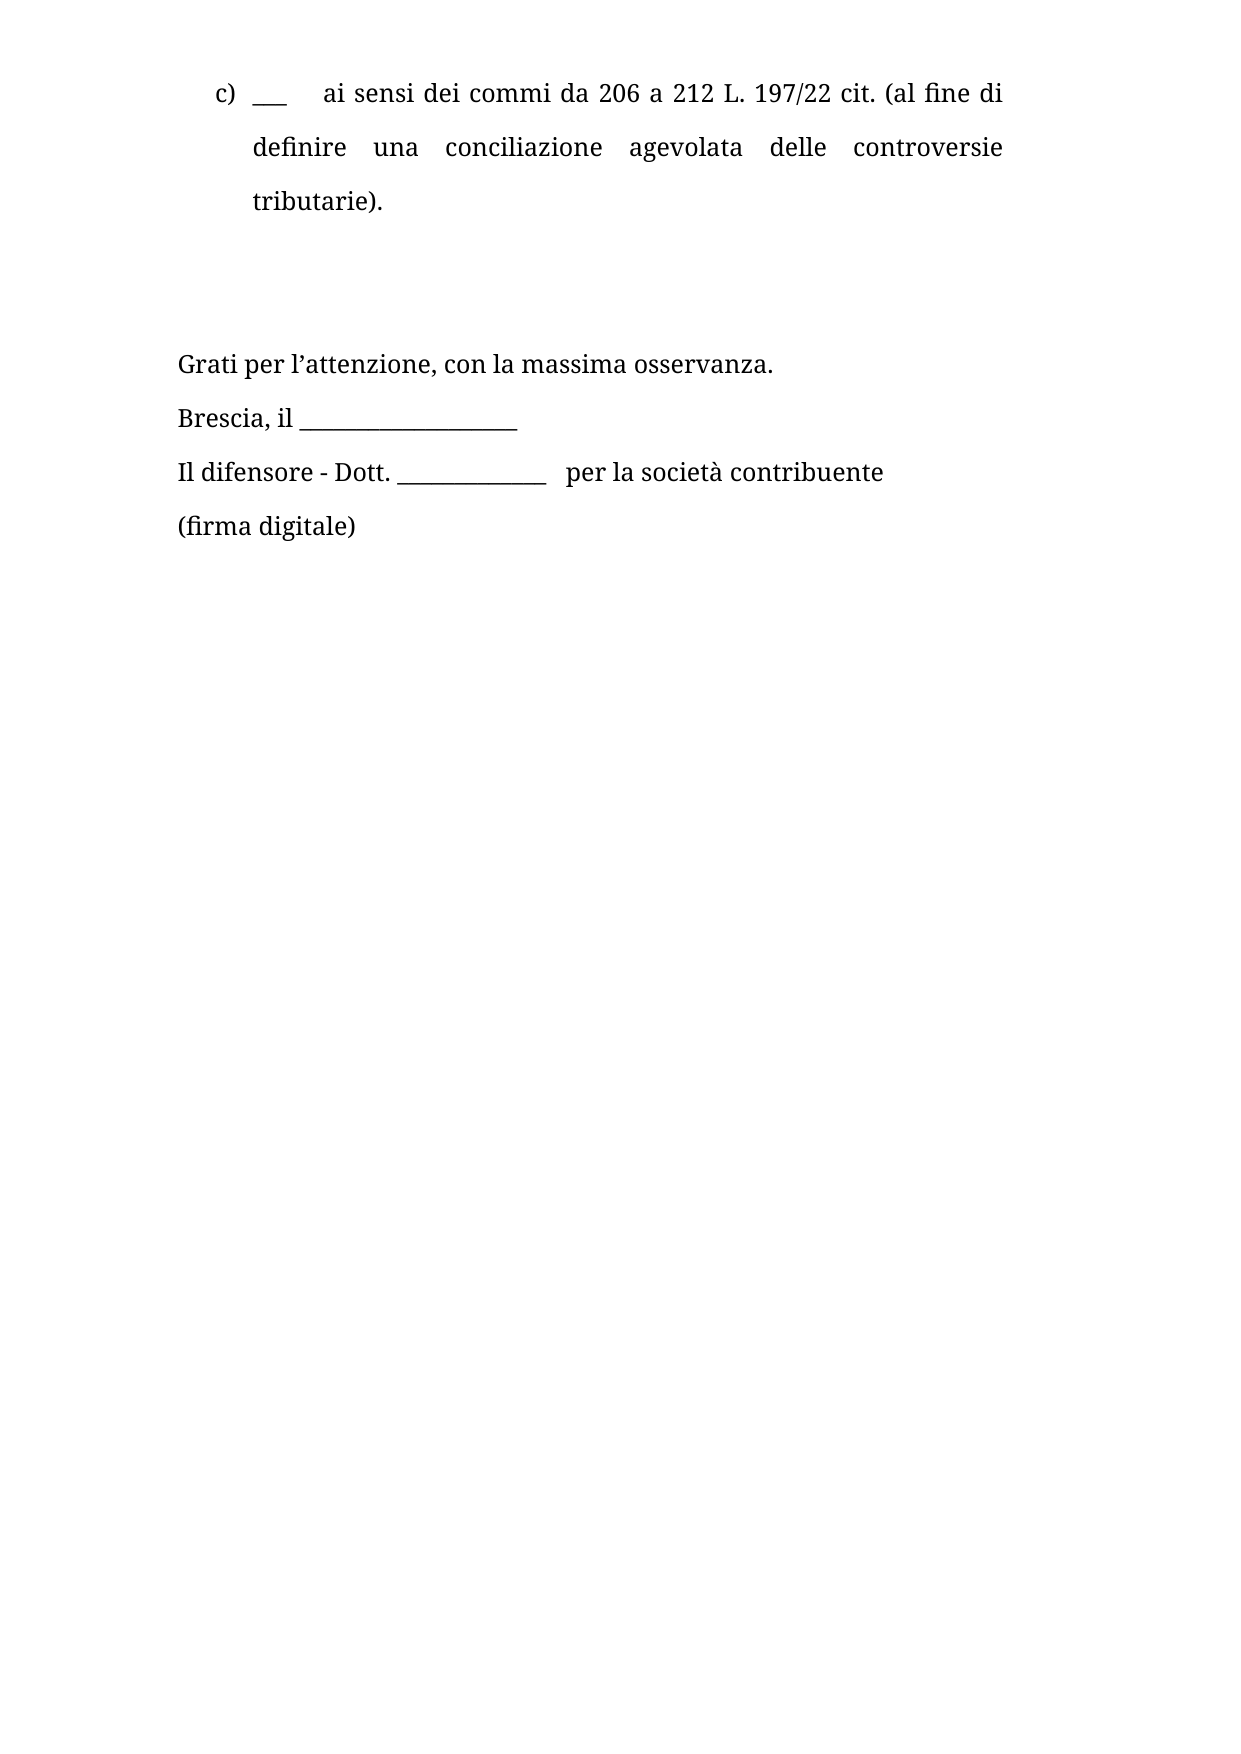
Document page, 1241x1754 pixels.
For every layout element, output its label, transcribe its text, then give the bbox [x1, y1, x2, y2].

text Grati per l’attenzione, con la massima osservanza. [177, 330, 1004, 384]
text Il difensore - Dott. _____________ per la società contribuente [177, 438, 1004, 492]
text Brescia, il ___________________ [177, 384, 1004, 438]
text (firma digitale) [177, 492, 1004, 547]
list ___ ai sensi dei commi da 206 a 212 L. 197/22 cit. (al fine di definire una conciliazione agevolata delle controversie tributarie). [215, 59, 1004, 222]
